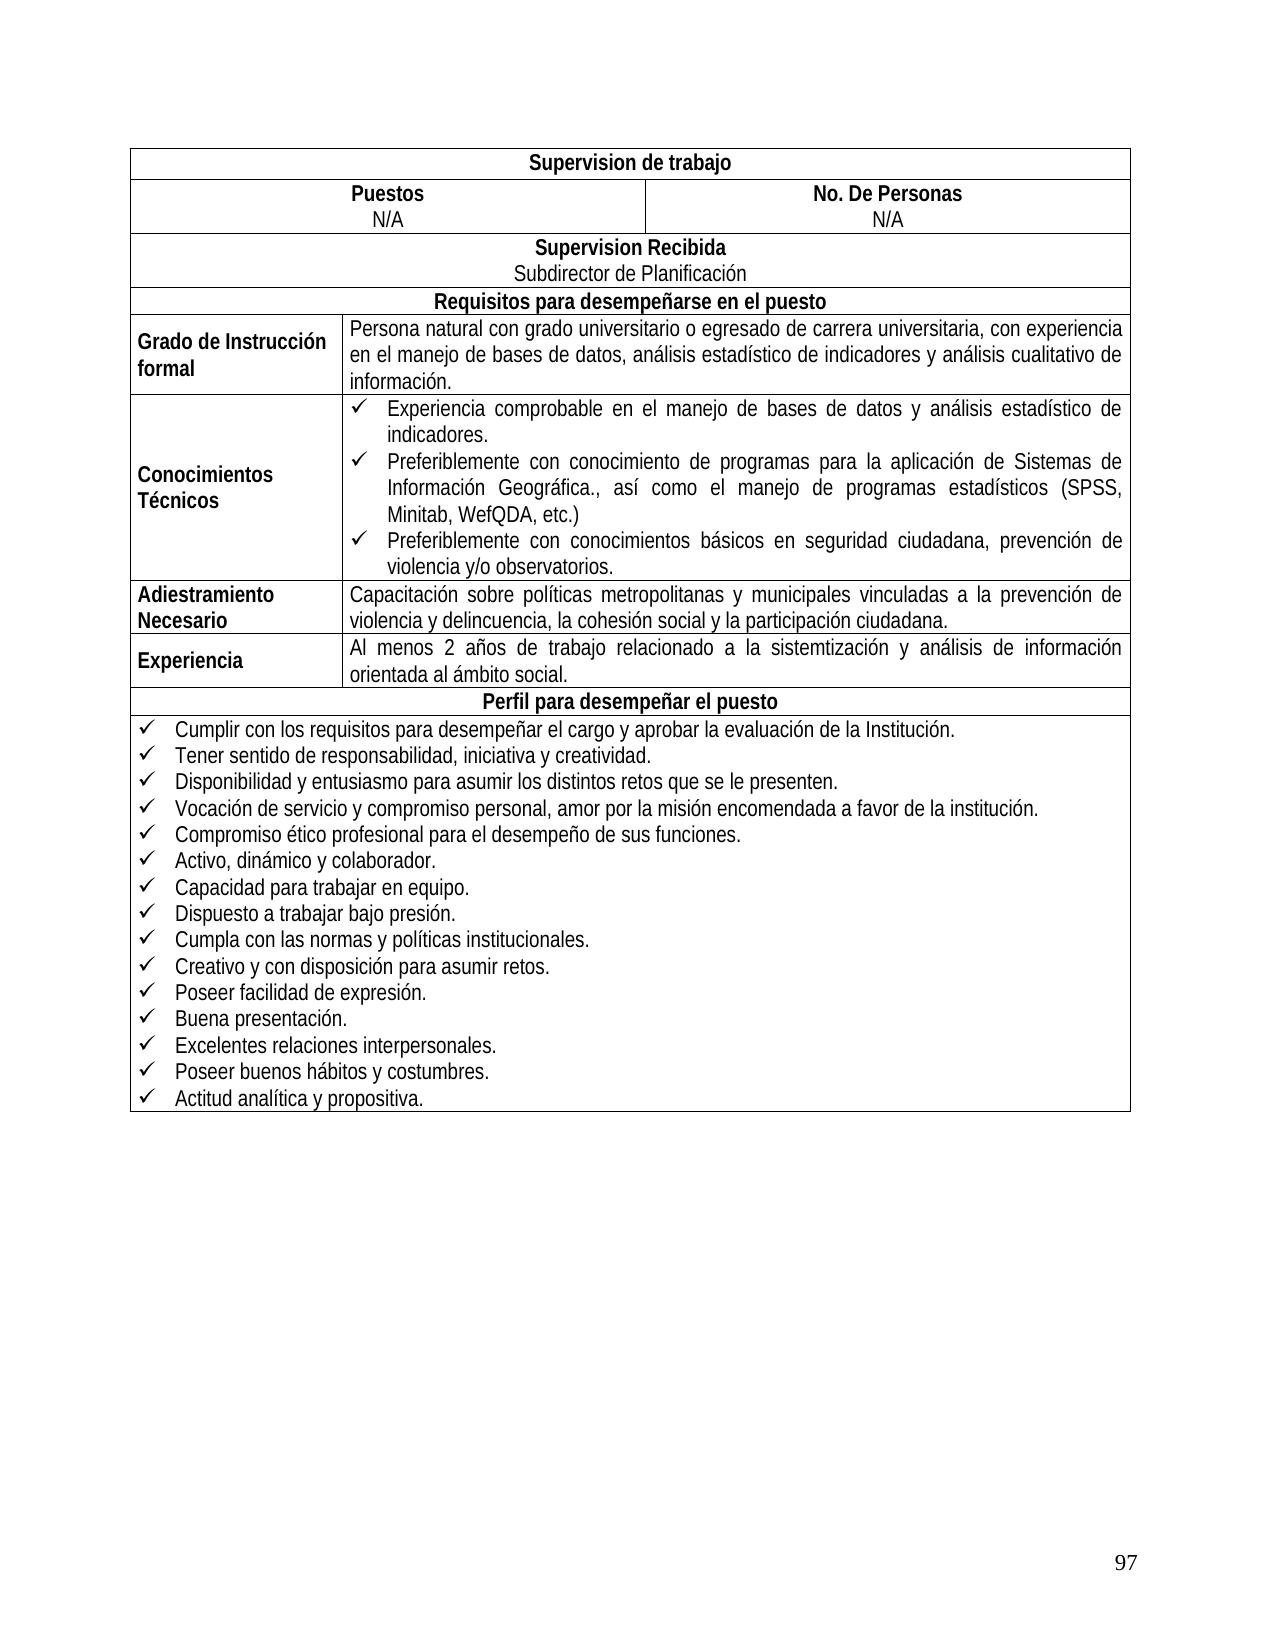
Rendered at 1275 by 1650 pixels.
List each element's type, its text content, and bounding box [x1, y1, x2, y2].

table_cell Grado de Instrucción formal [131, 315, 342, 394]
table_cell Conocimientos Técnicos [131, 395, 342, 579]
table_cell Supervision Recibida Subdirector de Planificación [131, 234, 1130, 287]
table_cell Capacitación sobre políticas metropolitanas y municipales vinculadas a la prevención de violencia y delincuencia, la cohesión social y la participación ciudadana. [343, 581, 1130, 633]
table_cell Experiencia comprobable en el manejo de bases de datos y análisis estadístico de indicadores. Preferiblemente con conocimiento de programas para la aplicación de Sistemas de Información Geográfica., así como el manejo de programas estadísticos (SPSS, Minitab, WefQDA, etc.) Preferiblemente con conocimientos básicos en seguridad ciudadana, prevención de violencia y/o observatorios. [343, 395, 1130, 579]
table_cell Persona natural con grado universitario o egresado de carrera universitaria, con experiencia en el manejo de bases de datos, análisis estadístico de indicadores y análisis cualitativo de información. [343, 315, 1130, 394]
table_cell Perfil para desempeñar el puesto [131, 688, 1130, 714]
table_cell Puestos N/A [131, 180, 645, 233]
table_cell Requisitos para desempeñarse en el puesto [131, 288, 1130, 314]
table_cell Cumplir con los requisitos para desempeñar el cargo y aprobar la evaluación de la Institución. Tener sentido de responsabilidad, iniciativa y creatividad. Disponibilidad y entusiasmo para asumir los distintos retos que se le presenten. Vocación de servicio y compromiso personal, amor por la misión encomendada a favor de la institución. Compromiso ético profesional para el desempeño de sus funciones. Activo, dinámico y colaborador. Capacidad para trabajar en equipo. Dispuesto a trabajar bajo presión. Cumpla con las normas y políticas institucionales. Creativo y con disposición para asumir retos. Poseer facilidad de expresión. Buena presentación. Excelentes relaciones interpersonales. Poseer buenos hábitos y costumbres. Actitud analítica y propositiva. [131, 716, 1130, 1111]
table_cell Experiencia [131, 634, 342, 687]
table_cell No. De Personas N/A [646, 180, 1130, 233]
table_cell Adiestramiento Necesario [131, 581, 342, 633]
table_cell Al menos 2 años de trabajo relacionado a la sistemtización y análisis de información orientada al ámbito social. [343, 634, 1130, 687]
table_cell Supervision de trabajo [131, 149, 1130, 179]
